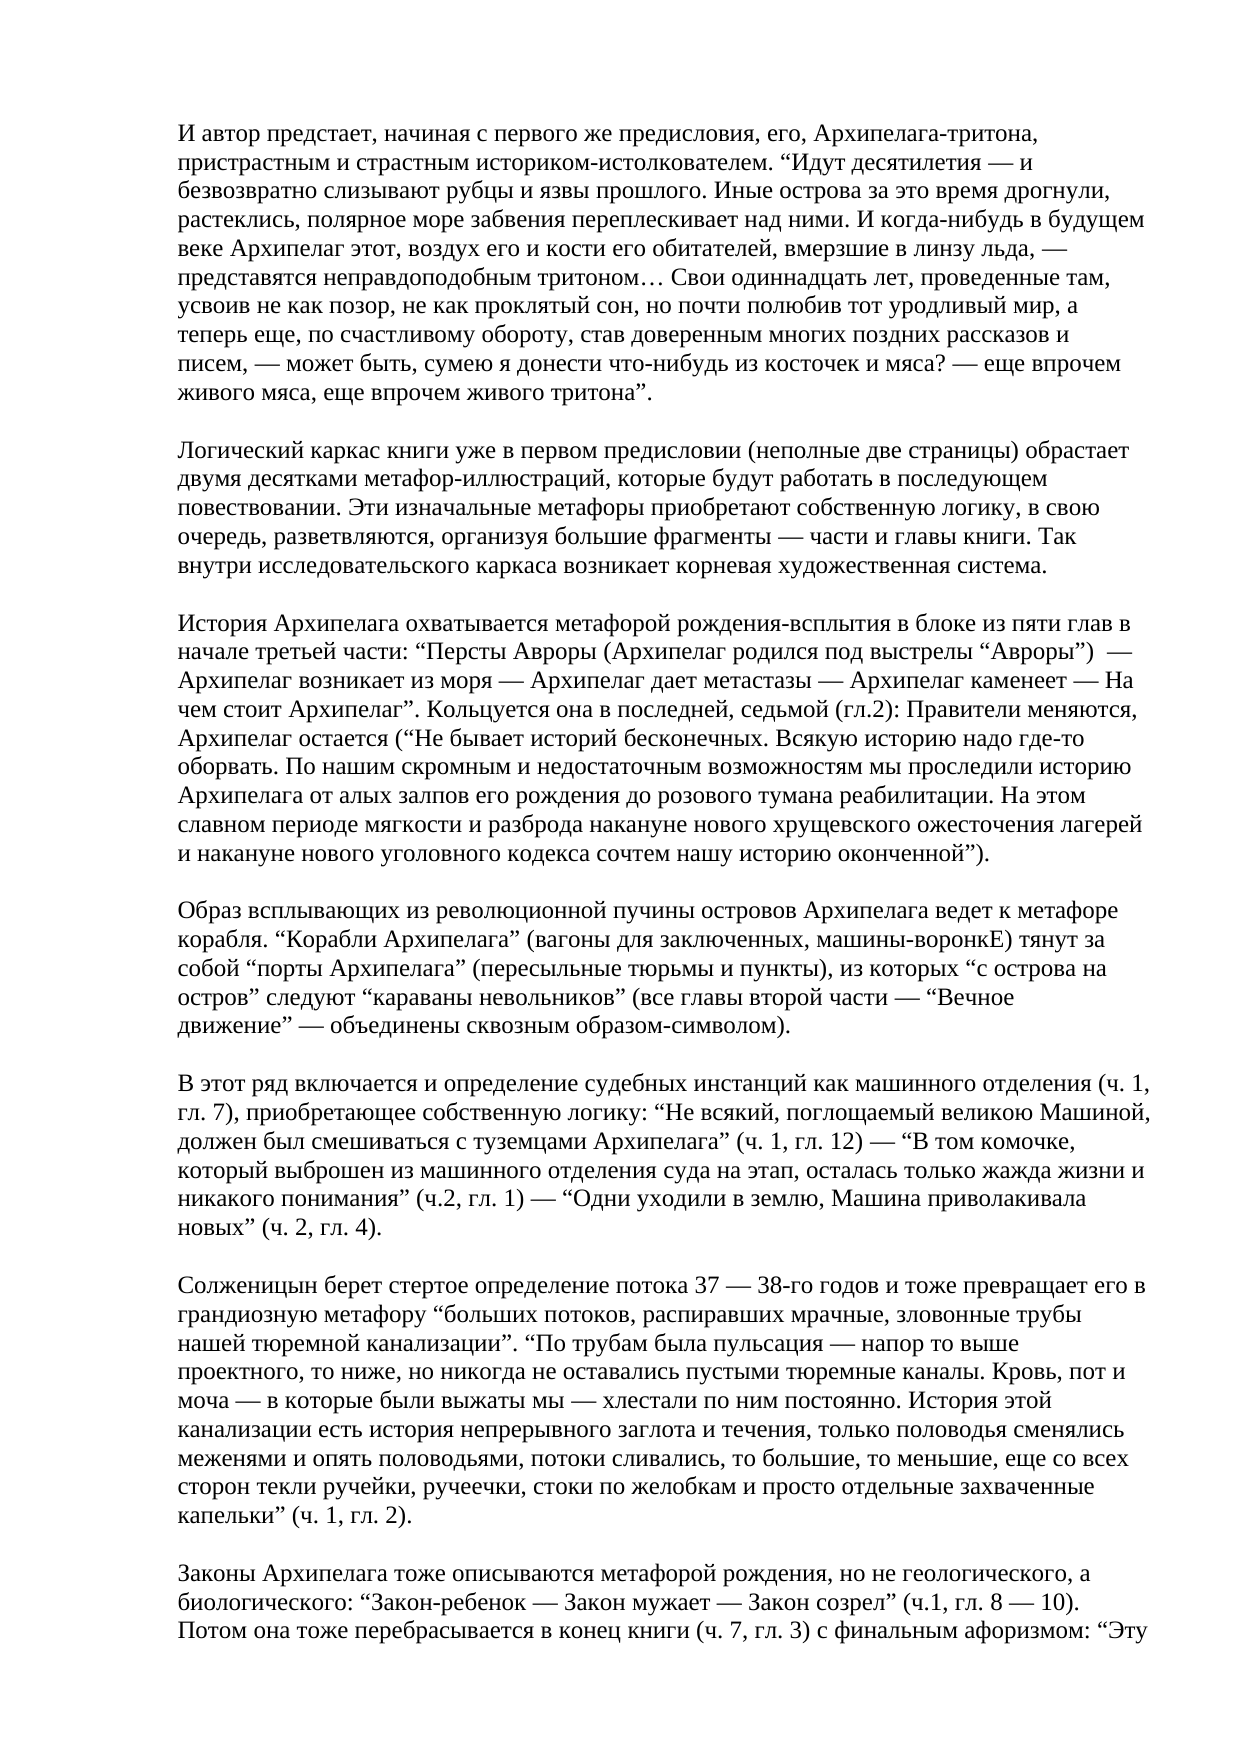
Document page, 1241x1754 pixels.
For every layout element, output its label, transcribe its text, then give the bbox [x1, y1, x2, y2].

text Образ всплывающих из революционной пучины островов Архипелага ведет к метафоре корабля. “Корабли Архипелага” (вагоны для заключенных, машины-воронкЕ) тянут за собой “порты Архипелага” (пересыльные тюрьмы и пункты), из которых “с острова на остров” следуют “караваны невольников” (все главы второй части — “Вечное движение” — объединены сквозным образом-символом). [177, 896, 1152, 1039]
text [177, 1558, 1152, 1644]
text И автор предстает, начиная с первого же предисловия, его, Архипелага-тритона, пристрастным и страстным историком-истолкователем. “Идут десятилетия — и безвозвратно слизывают рубцы и язвы прошлого. Иные острова за это время дрогнули, растеклись, полярное море забвения переплескивает над ними. И когда-нибудь в будущем веке Архипелаг этот, воздух его и кости его обитателей, вмерзшие в линзу льда, — представятся неправдоподобным тритоном… Свои одиннадцать лет, проведенные там, усвоив не как позор, не как проклятый сон, но почти полюбив тот уродливый мир, а теперь еще, по счастливому обороту, став доверенным многих поздних рассказов и писем, — может быть, сумею я донести что-нибудь из косточек и мяса? — еще впрочем живого мяса, еще впрочем живого тритона”. [177, 118, 1152, 406]
text Солженицын берет стертое определение потока 37 — 38-го годов и тоже превращает его в грандиозную метафору “больших потоков, распиравших мрачные, зловонные трубы нашей тюремной канализации”. “По трубам была пульсация — напор то выше проектного, то ниже, но никогда не оставались пустыми тюремные каналы. Кровь, пот и моча — в которые были выжаты мы — хлестали по ним постоянно. История этой канализации есть история непрерывного заглота и течения, только половодья сменялись меженями и опять половодьями, потоки сливались, то большие, то меньшие, еще со всех сторон текли ручейки, ручеечки, стоки по желобкам и просто отдельные захваченные капельки” (ч. 1, гл. 2). [177, 1270, 1152, 1529]
text В этот ряд включается и определение судебных инстанций как машинного отделения (ч. 1, гл. 7), приобретающее собственную логику: “Не всякий, поглощаемый великою Машиной, должен был смешиваться с туземцами Архипелага” (ч. 1, гл. 12) — “В том комочке, который выброшен из машинного отделения суда на этап, осталась только жажда жизни и никакого понимания” (ч.2, гл. 1) — “Одни уходили в землю, Машина приволакивала новых” (ч. 2, гл. 4). [177, 1068, 1152, 1241]
text История Архипелага охватывается метафорой рождения-всплытия в блоке из пяти глав в начале третьей части: “Персты Авроры (Архипелаг родился под выстрелы “Авроры”) — Архипелаг возникает из моря — Архипелаг дает метастазы — Архипелаг каменеет — На чем стоит Архипелаг”. Кольцуется она в последней, седьмой (гл.2): Правители меняются, Архипелаг остается (“Не бывает историй бесконечных. Всякую историю надо где-то оборвать. По нашим скромным и недостаточным возможностям мы проследили историю Архипелага от алых залпов его рождения до розового тумана реабилитации. На этом славном периоде мягкости и разброда накануне нового хрущевского ожесточения лагерей и накануне нового уголовного кодекса сочтем нашу историю оконченной”). [177, 608, 1152, 866]
text Логический каркас книги уже в первом предисловии (неполные две страницы) обрастает двумя десятками метафор-иллюстраций, которые будут работать в последующем повествовании. Эти изначальные метафоры приобретают собственную логику, в свою очередь, разветвляются, организуя большие фрагменты — части и главы книги. Так внутри исследовательского каркаса возникает корневая художественная система. [177, 435, 1152, 578]
